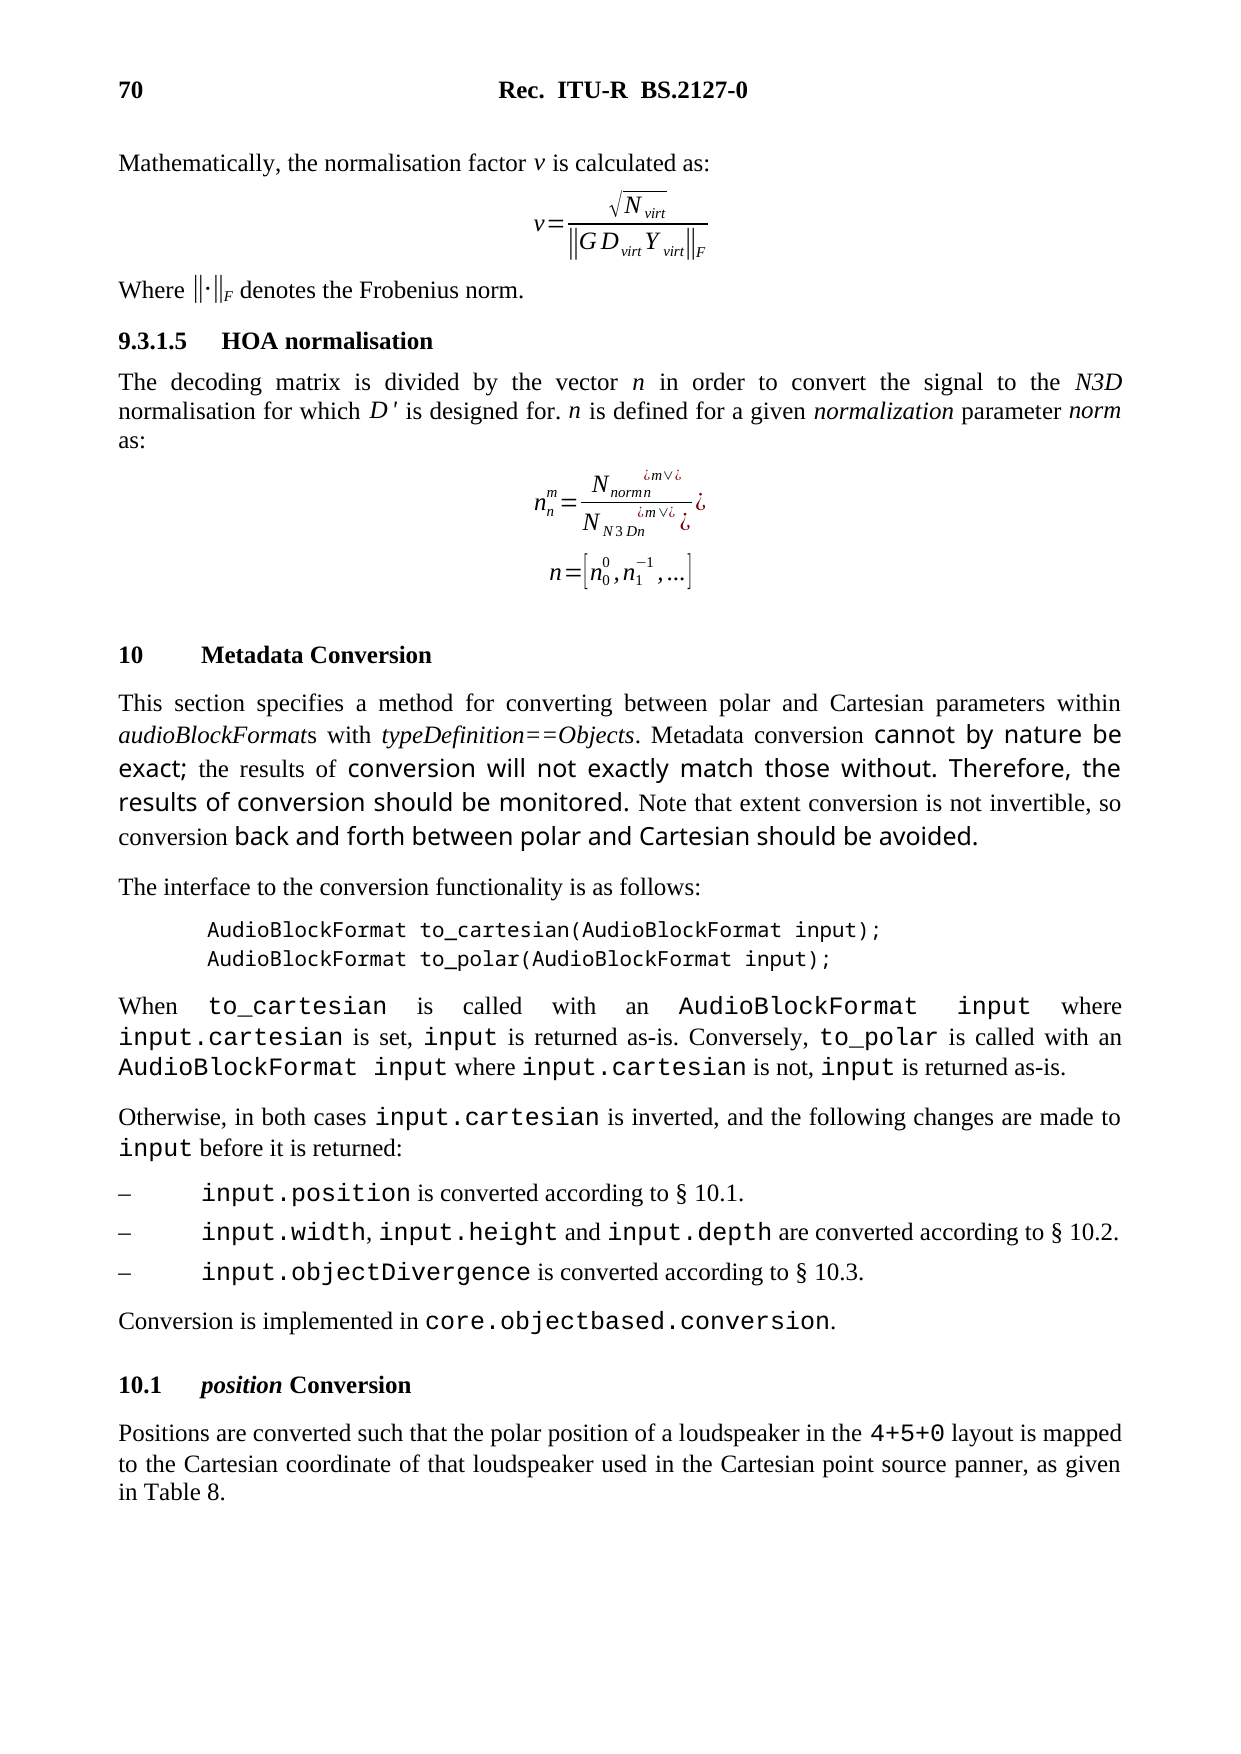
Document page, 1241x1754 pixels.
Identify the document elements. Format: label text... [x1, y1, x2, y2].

text The decoding matrix is divided by the vector in order to convert the signal to the N3D normalisation for which is designed for. is defined for a given normalization parameter as: [118, 367, 1122, 454]
text – input.position is converted according to § 10.1. [118, 1178, 1122, 1209]
text – input.width, input.height and input.depth are converted according to § 10.2. [118, 1217, 1122, 1248]
subtitle 10 Metadata Conversion [118, 641, 1122, 669]
text When to_cartesian is called with an AudioBlockFormat input where input.cartesian is set, input is returned as-is. Conversely, to_polar is called with an AudioBlockFormat input where input.cartesian is not, input is returned as-is. [118, 991, 1122, 1083]
text Where denotes the Frobenius norm. [118, 273, 1122, 305]
subtitle 10.1 position Conversion [118, 1370, 1122, 1399]
text Mathematically, the normalisation factor is calculated as: [118, 148, 1122, 176]
text – input.objectDivergence is converted according to § 10.3. [118, 1257, 1122, 1287]
subtitle 9.3.1.5 HOA normalisation [118, 326, 1122, 355]
text Conversion is implemented in core.objectbased.conversion. [118, 1306, 1122, 1337]
text The interface to the conversion functionality is as follows: [118, 872, 1122, 901]
text Otherwise, in both cases input.cartesian is inverted, and the following changes are made to input before it is returned: [118, 1102, 1122, 1164]
text AudioBlockFormat to_cartesian(AudioBlockFormat input); AudioBlockFormat to_polar(AudioBlockFormat input); [207, 915, 1122, 972]
text This section specifies a method for converting between polar and Cartesian parameters within audioBlockFormats with typeDefinition==Objects. Metadata conversion cannot by nature be exact; the results of conversion will not exactly match those without. Therefore, the results of conversion should be monitored. Note that extent conversion is not invertible, so conversion back and forth between polar and Cartesian should be avoided. [118, 688, 1122, 853]
text Positions are converted such that the polar position of a loudspeaker in the 4+5+0 layout is mapped to the Cartesian coordinate of that loudspeaker used in the Cartesian point source panner, as given in Table 8. [118, 1418, 1122, 1506]
